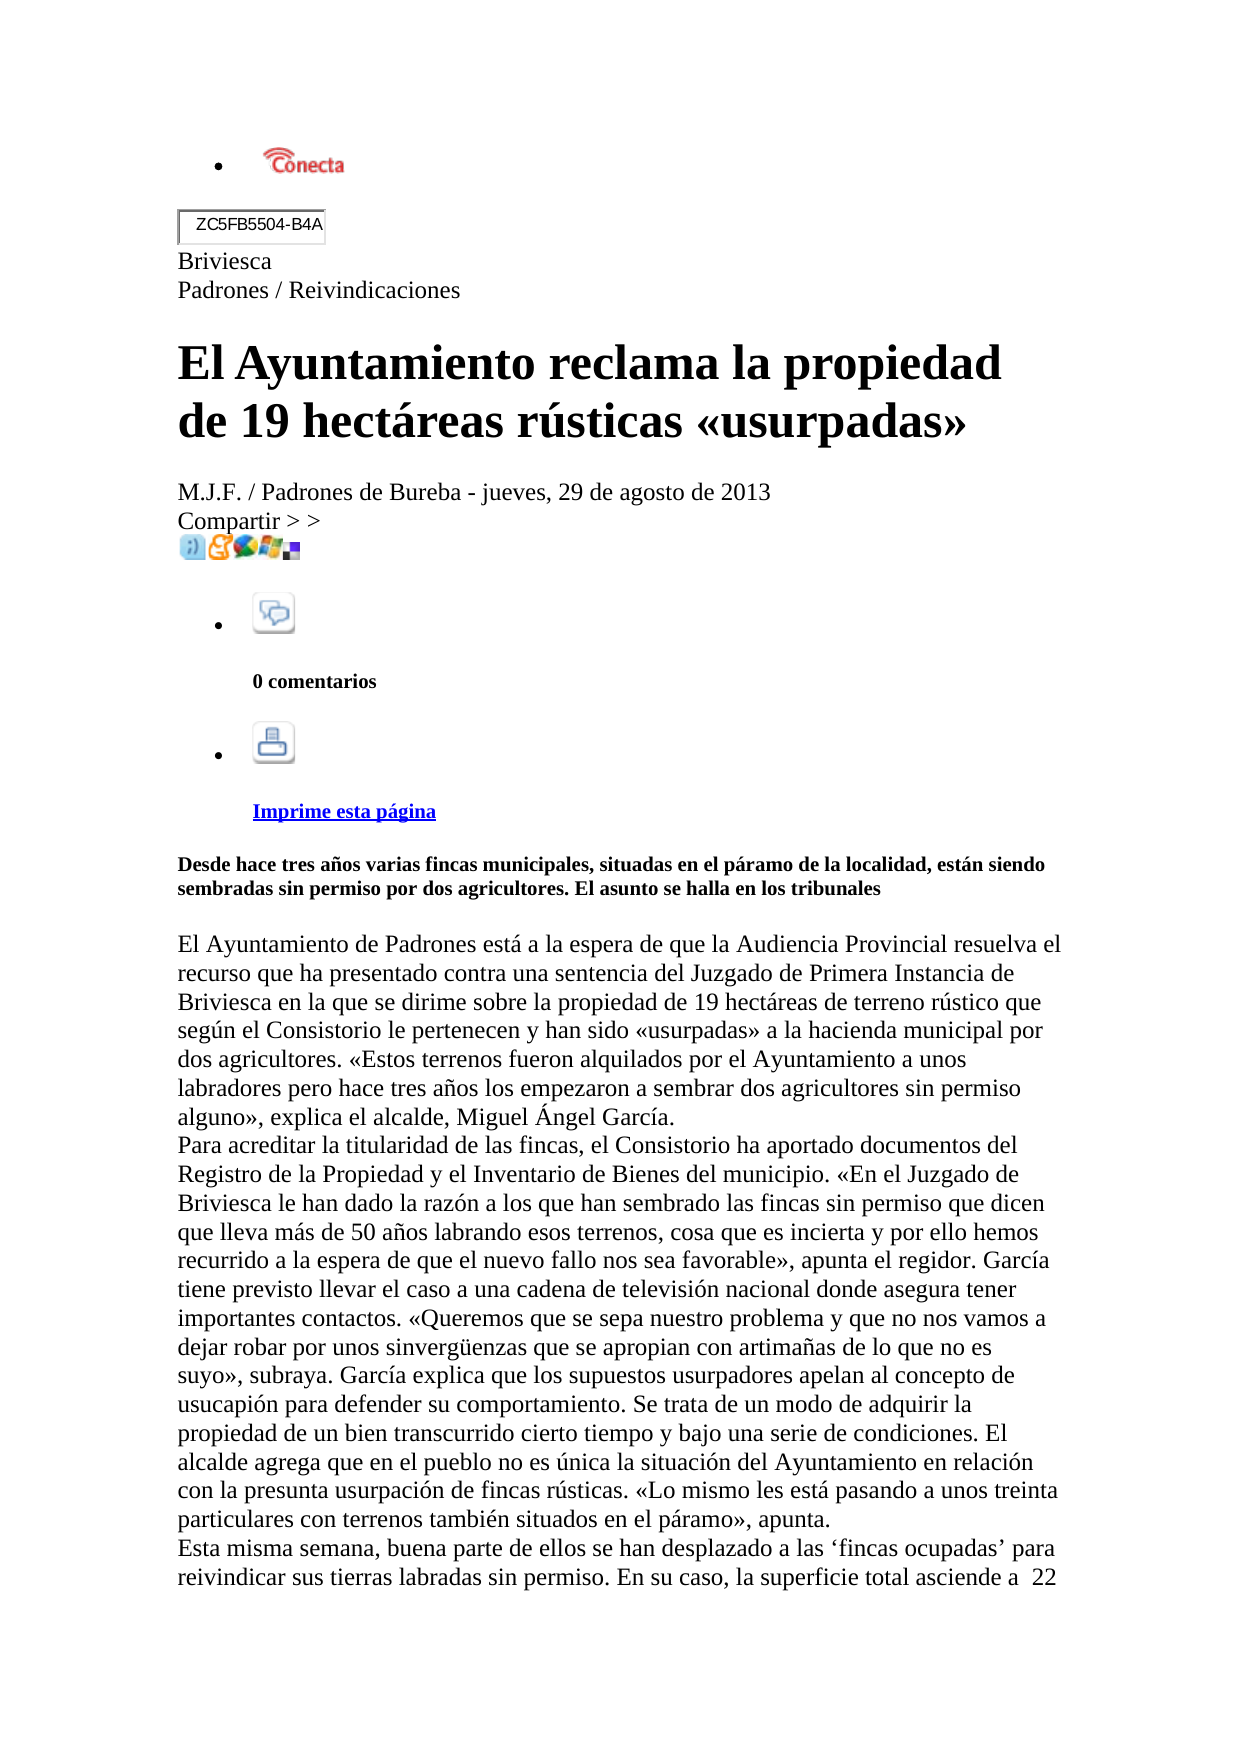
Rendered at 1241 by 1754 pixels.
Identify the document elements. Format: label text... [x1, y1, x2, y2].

picture [177, 534, 300, 560]
text Briviesca [177, 246, 1063, 275]
text 0 comentarios [252, 669, 1063, 693]
text Desde hace tres años varias fincas municipales, situadas en el páramo de la localidad, están siendo sembradas sin permiso por dos agricultores. El asunto se halla en los tribunales [177, 852, 1063, 900]
picture [252, 147, 361, 174]
picture [252, 721, 296, 764]
text Compartir > > [177, 506, 1063, 535]
text El Ayuntamiento reclama la propiedad de 19 hectáreas rústicas «usurpadas» [177, 333, 1063, 448]
text M.J.F. / Padrones de Bureba - jueves, 29 de agosto de 2013 [177, 477, 1063, 506]
text Padrones / Reivindicaciones [177, 275, 1063, 304]
picture [252, 592, 296, 634]
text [177, 929, 1063, 1590]
text Imprime esta página [252, 798, 1063, 823]
